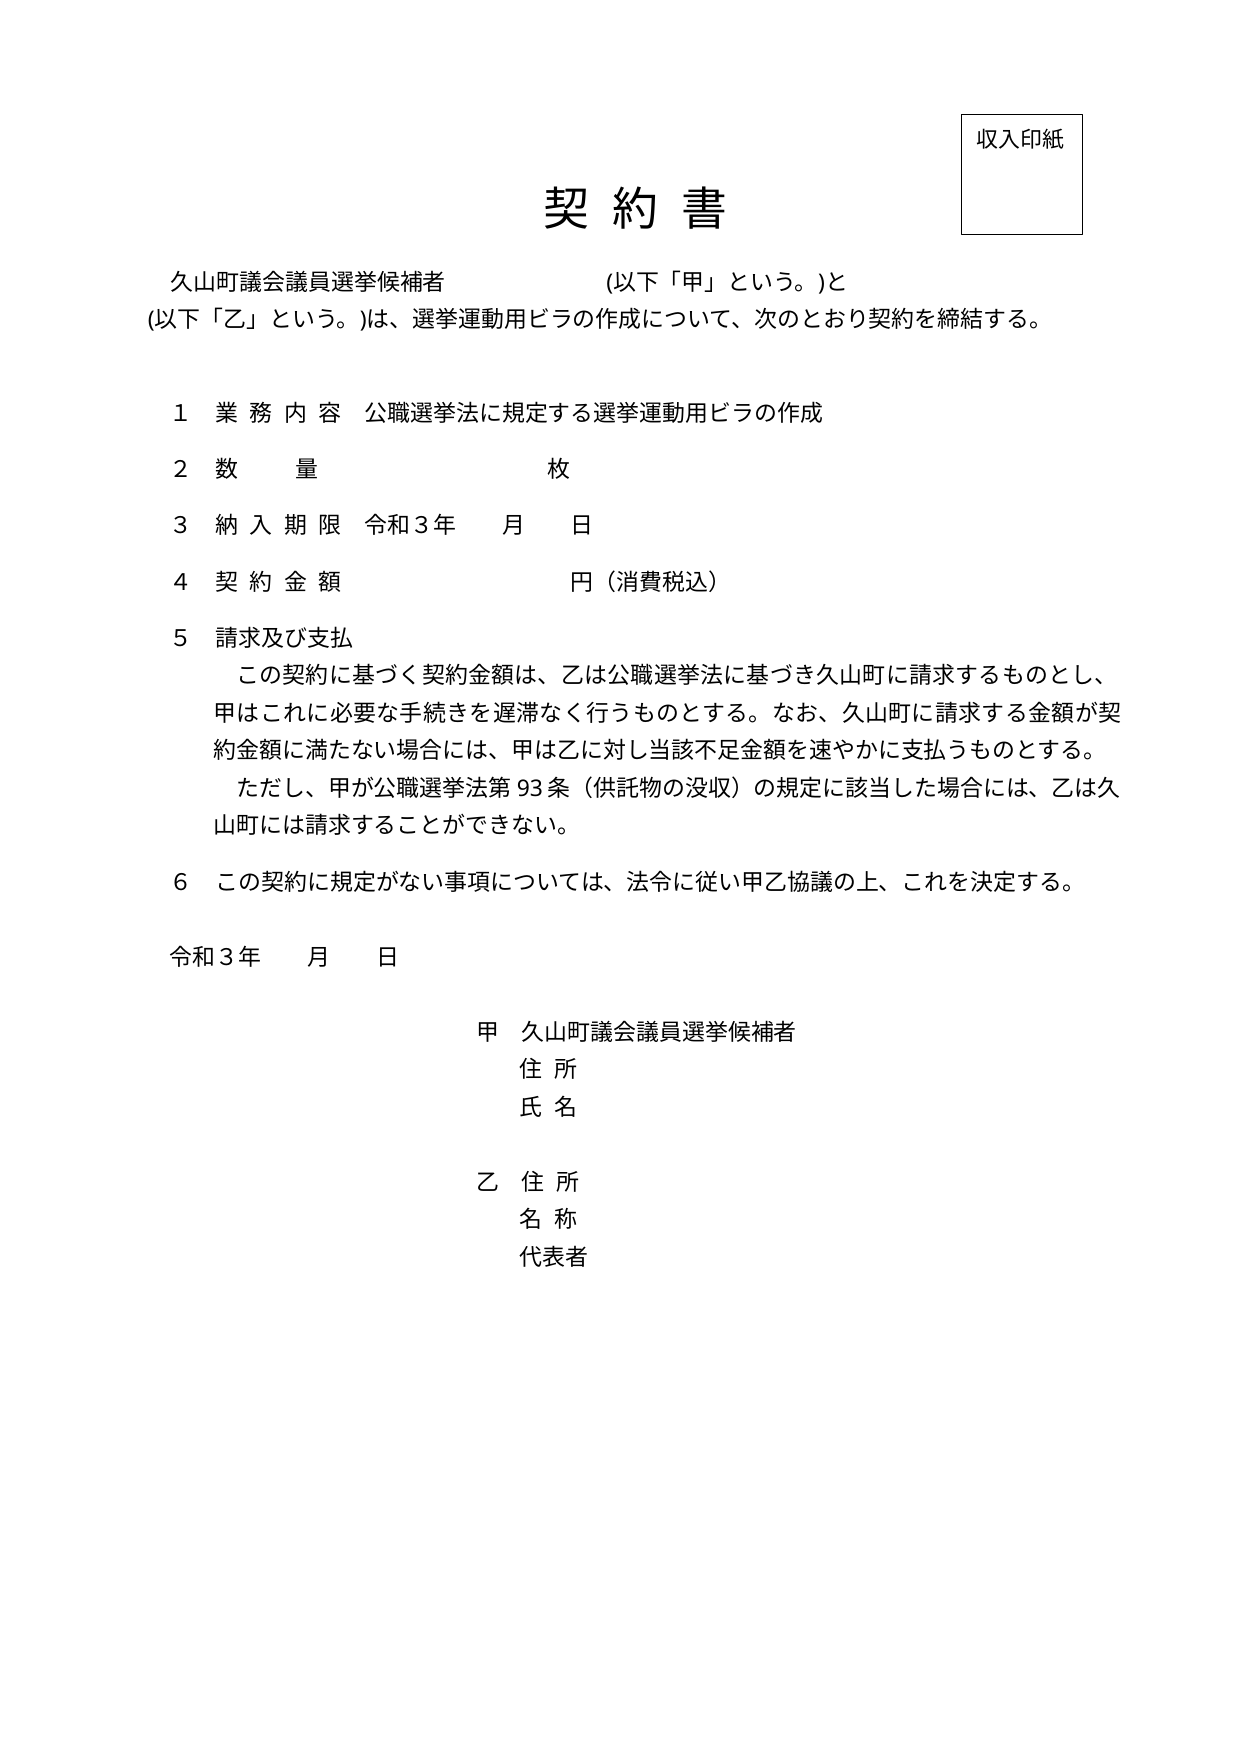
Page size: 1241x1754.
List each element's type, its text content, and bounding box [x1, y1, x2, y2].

text この契約に基づく契約金額は、乙は公職選挙法に基づき久山町に請求するものとし、甲はこれに必要な手続きを遅滞なく行うものとする。なお、久山町に請求する金額が契約金額に満たない場合には、甲は乙に対し当該不足金額を速やかに支払うものとする。 [213, 655, 1122, 768]
text 久山町議会議員選挙候補者 (以下「甲」という。)と (以下「乙」という。)は、選挙運動用ビラの作成について、次のとおり契約を締結する。 [148, 262, 1122, 337]
text 契約書 [148, 168, 1122, 243]
text ただし、甲が公職選挙法第93条（供託物の没収）の規定に該当した場合には、乙は久山町には請求することができない。 [213, 768, 1122, 843]
text ２ 数量 枚 [169, 449, 1122, 487]
text 令和３年 月 日 [169, 937, 1122, 974]
text ６ この契約に規定がない事項については、法令に従い甲乙協議の上、これを決定する。 [169, 862, 1122, 899]
text ４ 契約金額 円（消費税込） [169, 562, 1122, 599]
text 甲 久山町議会議員選挙候補者 [476, 1012, 1122, 1049]
text １ 業務内容 公職選挙法に規定する選挙運動用ビラの作成 [169, 393, 1122, 430]
text 住所 [519, 1049, 1122, 1087]
text ３ 納入期限 令和３年 月 日 [169, 505, 1122, 543]
text 代表者 [519, 1237, 1122, 1274]
text 乙 住所 [476, 1162, 1122, 1199]
text ５ 請求及び支払 [169, 618, 1122, 655]
text 名称 [519, 1199, 1122, 1237]
text 氏名 [519, 1087, 1122, 1124]
